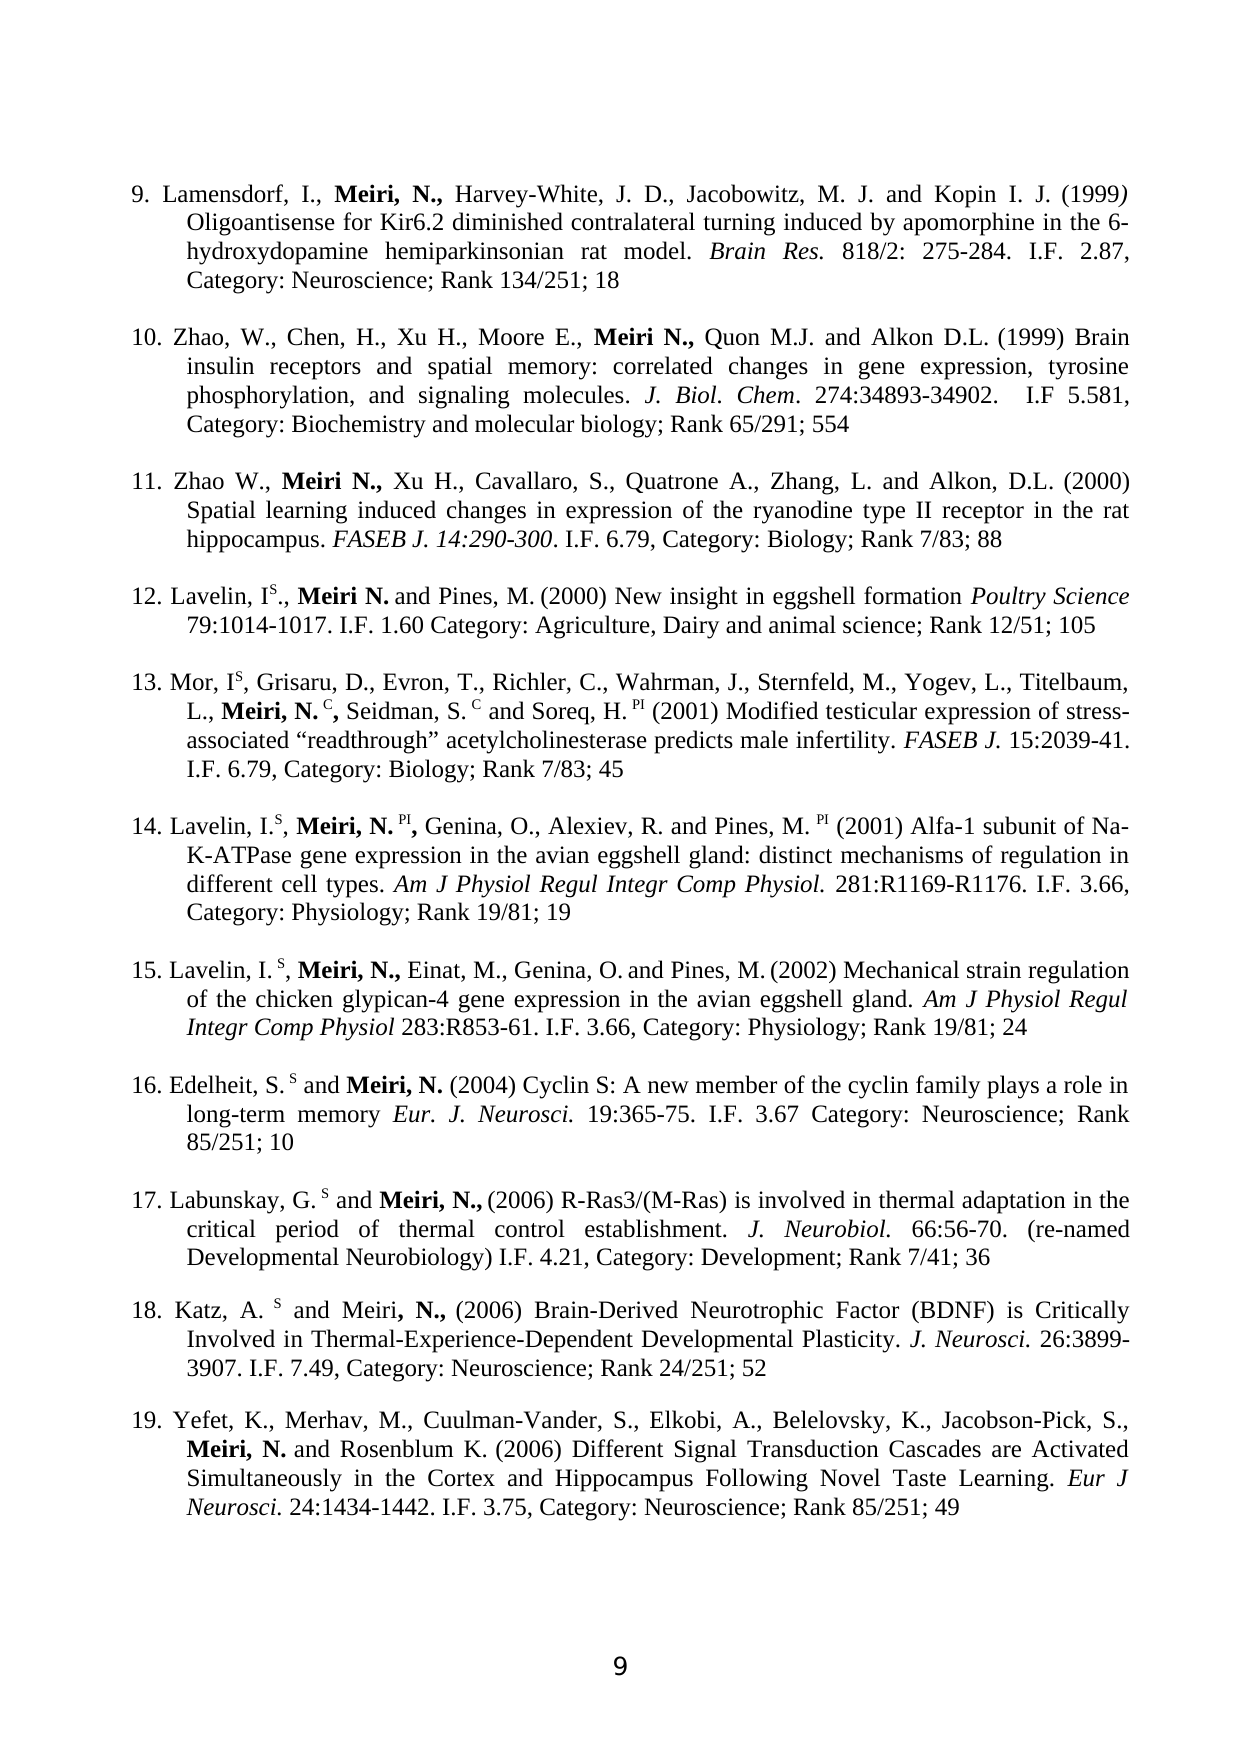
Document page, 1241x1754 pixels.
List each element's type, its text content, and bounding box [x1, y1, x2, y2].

text 15. Lavelin, I. S, Meiri, N., Einat, M., Genina, O. and Pines, M. (2002) Mechanical strain regulation of the chicken glypican-4 gene expression in the avian eggshell gland. Am J Physiol Regul Integr Comp Physiol 283:R853-61. I.F. 3.66, Category: Physiology; Rank 19/81; 24 [131, 955, 1130, 1041]
text 18. Katz, A. S and Meiri, N., (2006) Brain-Derived Neurotrophic Factor (BDNF) is Critically Involved in Thermal-Experience-Dependent Developmental Plasticity. J. Neurosci. 26:3899-3907. I.F. 7.49, Category: Neuroscience; Rank 24/251; 52 [131, 1295, 1130, 1382]
text 14. Lavelin, I.S, Meiri, N. PI, Genina, O., Alexiev, R. and Pines, M. PI (2001) Alfa-1 subunit of Na-K-ATPase gene expression in the avian eggshell gland: distinct mechanisms of regulation in different cell types. Am J Physiol Regul Integr Comp Physiol. 281:R1169-R1176. I.F. 3.66, Category: Physiology; Rank 19/81; 19 [131, 811, 1130, 926]
text 11. Zhao W., Meiri N., Xu H., Cavallaro, S., Quatrone A., Zhang, L. and Alkon, D.L. (2000) Spatial learning induced changes in expression of the ryanodine type II receptor in the rat hippocampus. FASEB J. 14:290-300. I.F. 6.79, Category: Biology; Rank 7/83; 88 [131, 466, 1130, 552]
text 10. Zhao, W., Chen, H., Xu H., Moore E., Meiri N., Quon M.J. and Alkon D.L. (1999) Brain insulin receptors and spatial memory: correlated changes in gene expression, tyrosine phosphorylation, and signaling molecules. J. Biol. Chem. 274:34893-34902. I.F 5.581, Category: Biochemistry and molecular biology; Rank 65/291; 554 [131, 322, 1130, 437]
text 17. Labunskay, G. S and Meiri, N., (2006) R-Ras3/(M-Ras) is involved in thermal adaptation in the critical period of thermal control establishment. J. Neurobiol. 66:56-70. (re-named Developmental Neurobiology) I.F. 4.21, Category: Development; Rank 7/41; 36 [131, 1185, 1130, 1271]
text 12. Lavelin, IS., Meiri N. and Pines, M. (2000) New insight in eggshell formation Poultry Science 79:1014-1017. I.F. 1.60 Category: Agriculture, Dairy and animal science; Rank 12/51; 105 [131, 581, 1130, 639]
text 16. Edelheit, S. S and Meiri, N. (2004) Cyclin S: A new member of the cyclin family plays a role in long-term memory Eur. J. Neurosci. 19:365-75. I.F. 3.67 Category: Neuroscience; Rank 85/251; 10 [131, 1070, 1130, 1156]
text 13. Mor, IS, Grisaru, D., Evron, T., Richler, C., Wahrman, J., Sternfeld, M., Yogev, L., Titelbaum, L., Meiri, N. C, Seidman, S. C and Soreq, H. PI (2001) Modified testicular expression of stress-associated “readthrough” acetylcholinesterase predicts male infertility. FASEB J. 15:2039-41. I.F. 6.79, Category: Biology; Rank 7/83; 45 [131, 667, 1130, 782]
text 9. Lamensdorf, I., Meiri, N., Harvey-White, J. D., Jacobowitz, M. J. and Kopin I. J. (1999) Oligoantisense for Kir6.2 diminished contralateral turning induced by apomorphine in the 6-hydroxydopamine hemiparkinsonian rat model. Brain Res. 818/2: 275-284. I.F. 2.87, Category: Neuroscience; Rank 134/251; 18 [131, 179, 1130, 294]
text 19. Yefet, K., Merhav, M., Cuulman-Vander, S., Elkobi, A., Belelovsky, K., Jacobson-Pick, S., Meiri, N. and Rosenblum K. (2006) Different Signal Transduction Cascades are Activated Simultaneously in the Cortex and Hippocampus Following Novel Taste Learning. Eur J Neurosci. 24:1434-1442. I.F. 3.75, Category: Neuroscience; Rank 85/251; 49 [131, 1406, 1130, 1521]
